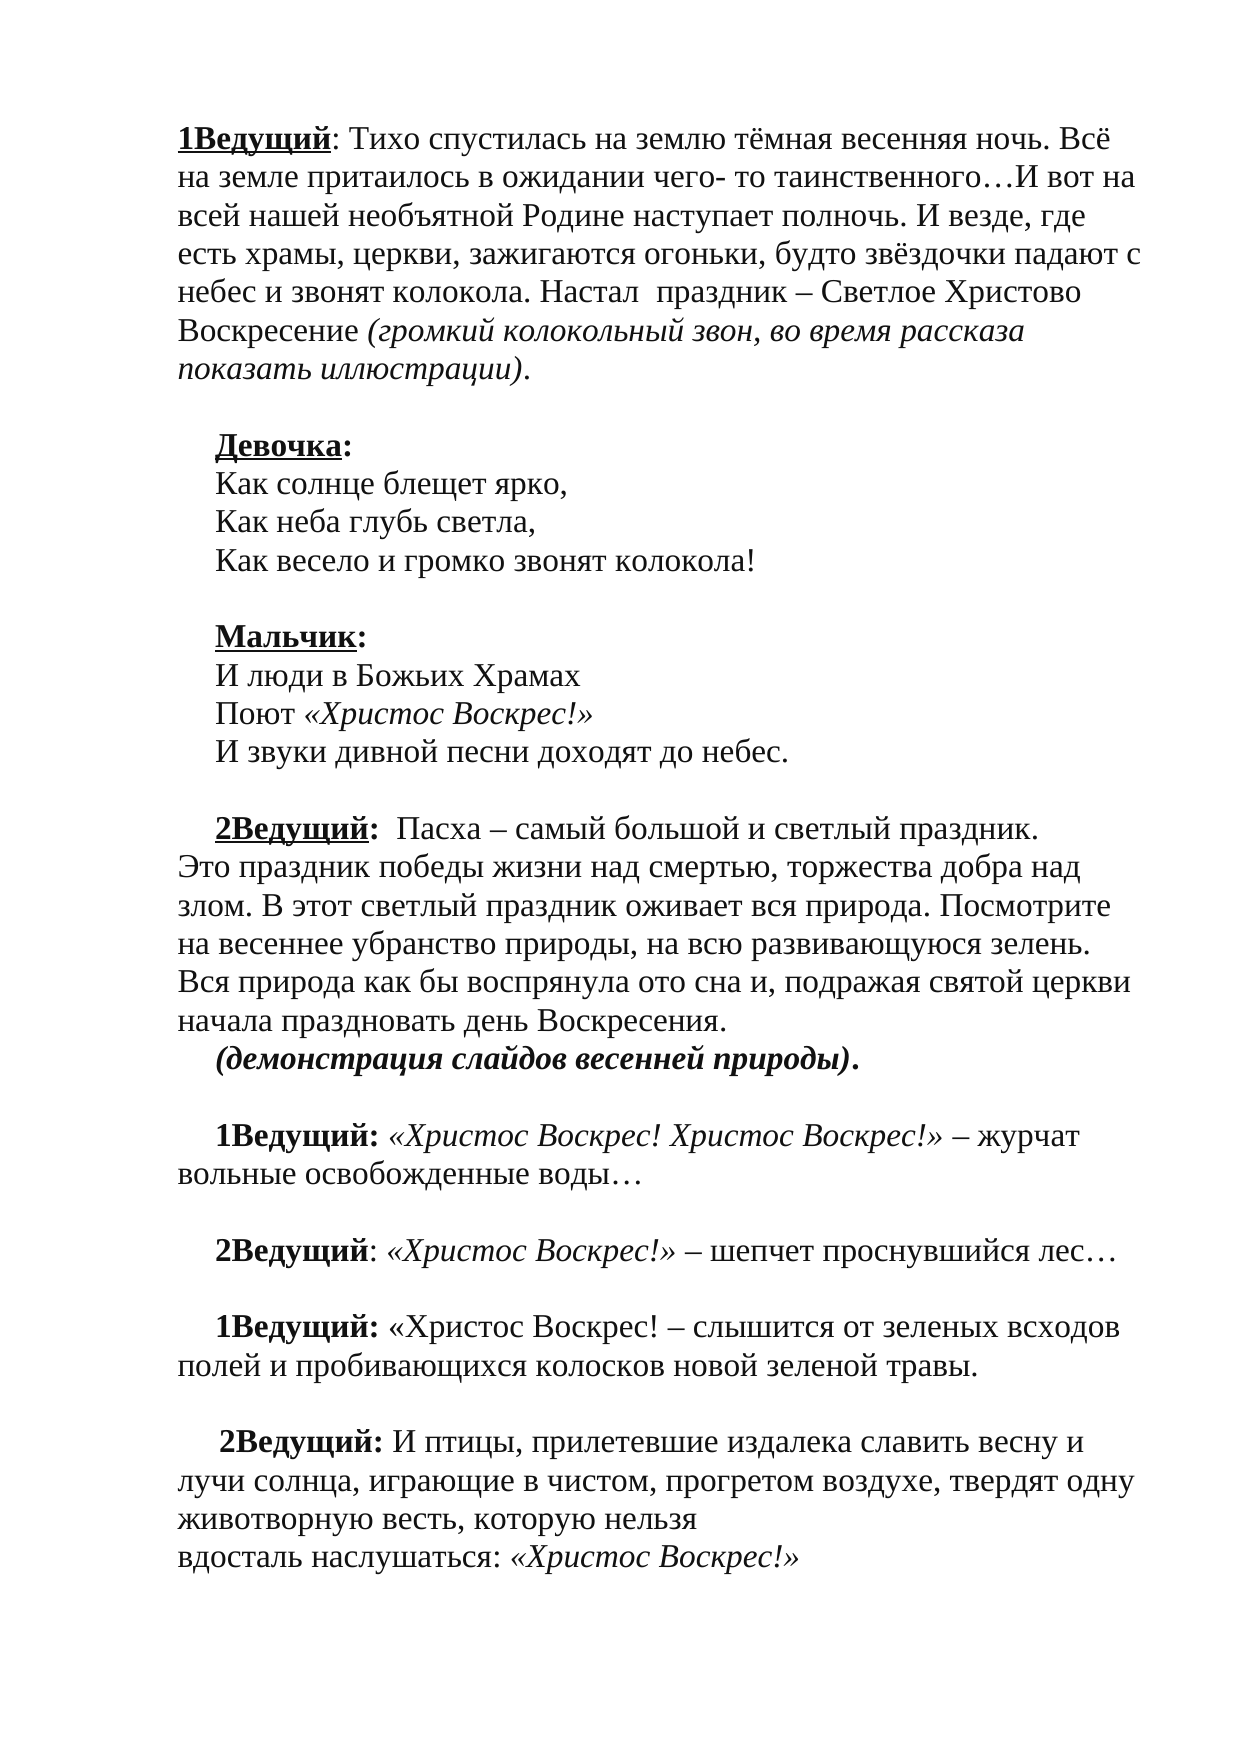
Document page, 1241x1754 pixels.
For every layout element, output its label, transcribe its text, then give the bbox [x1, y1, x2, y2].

text Мальчик: [177, 616, 1152, 655]
text (демонстрация слайдов весенней природы). [177, 1038, 1152, 1076]
text Как солнце блещет ярко, [177, 463, 1152, 501]
text 1Ведущий: «Христос Воскрес! Христос Воскрес!» – журчат вольные освобожденные воды… [177, 1115, 1152, 1191]
text 2Ведущий: «Христос Воскрес!» – шепчет проснувшийся лес… [177, 1230, 1152, 1268]
text Поют «Христос Воскрес!» [177, 693, 1152, 731]
text Девочка: [177, 425, 1152, 463]
text Как весело и громко звонят колокола! [177, 540, 1152, 578]
text 1Ведущий: «Христос Воскрес! – слышится от зеленых всходов полей и пробивающихся колосков новой зеленой травы. [177, 1306, 1152, 1383]
text 2Ведущий: Пасха – самый большой и светлый праздник. Это праздник победы жизни над смертью, торжества добра над злом. В этот светлый праздник оживает вся природа. Посмотрите на весеннее убранство природы, на всю развивающуюся зелень. Вся природа как бы воспрянула ото сна и, подражая святой церкви начала праздновать день Воскресения. [177, 808, 1152, 1038]
text И звуки дивной песни доходят до небес. [177, 731, 1152, 770]
text Как неба глубь светла, [177, 501, 1152, 540]
text И люди в Божьих Храмах [177, 655, 1152, 693]
text 1Ведущий: Тихо спустилась на землю тёмная весенняя ночь. Всё на земле притаилось в ожидании чего- то таинственного…И вот на всей нашей необъятной Родине наступает полночь. И везде, где есть храмы, церкви, зажигаются огоньки, будто звёздочки падают с небес и звонят колокола. Настал праздник – Светлое Христово Воскресение (громкий колокольный звон, во время рассказа показать иллюстрации). [177, 118, 1152, 386]
text 2Ведущий: И птицы, прилетевшие издалека славить весну и лучи солнца, играющие в чистом, прогретом воздухе, твердят одну животворную весть, которую нельзя вдосталь наслушаться: «Христос Воскрес!» [177, 1421, 1152, 1575]
